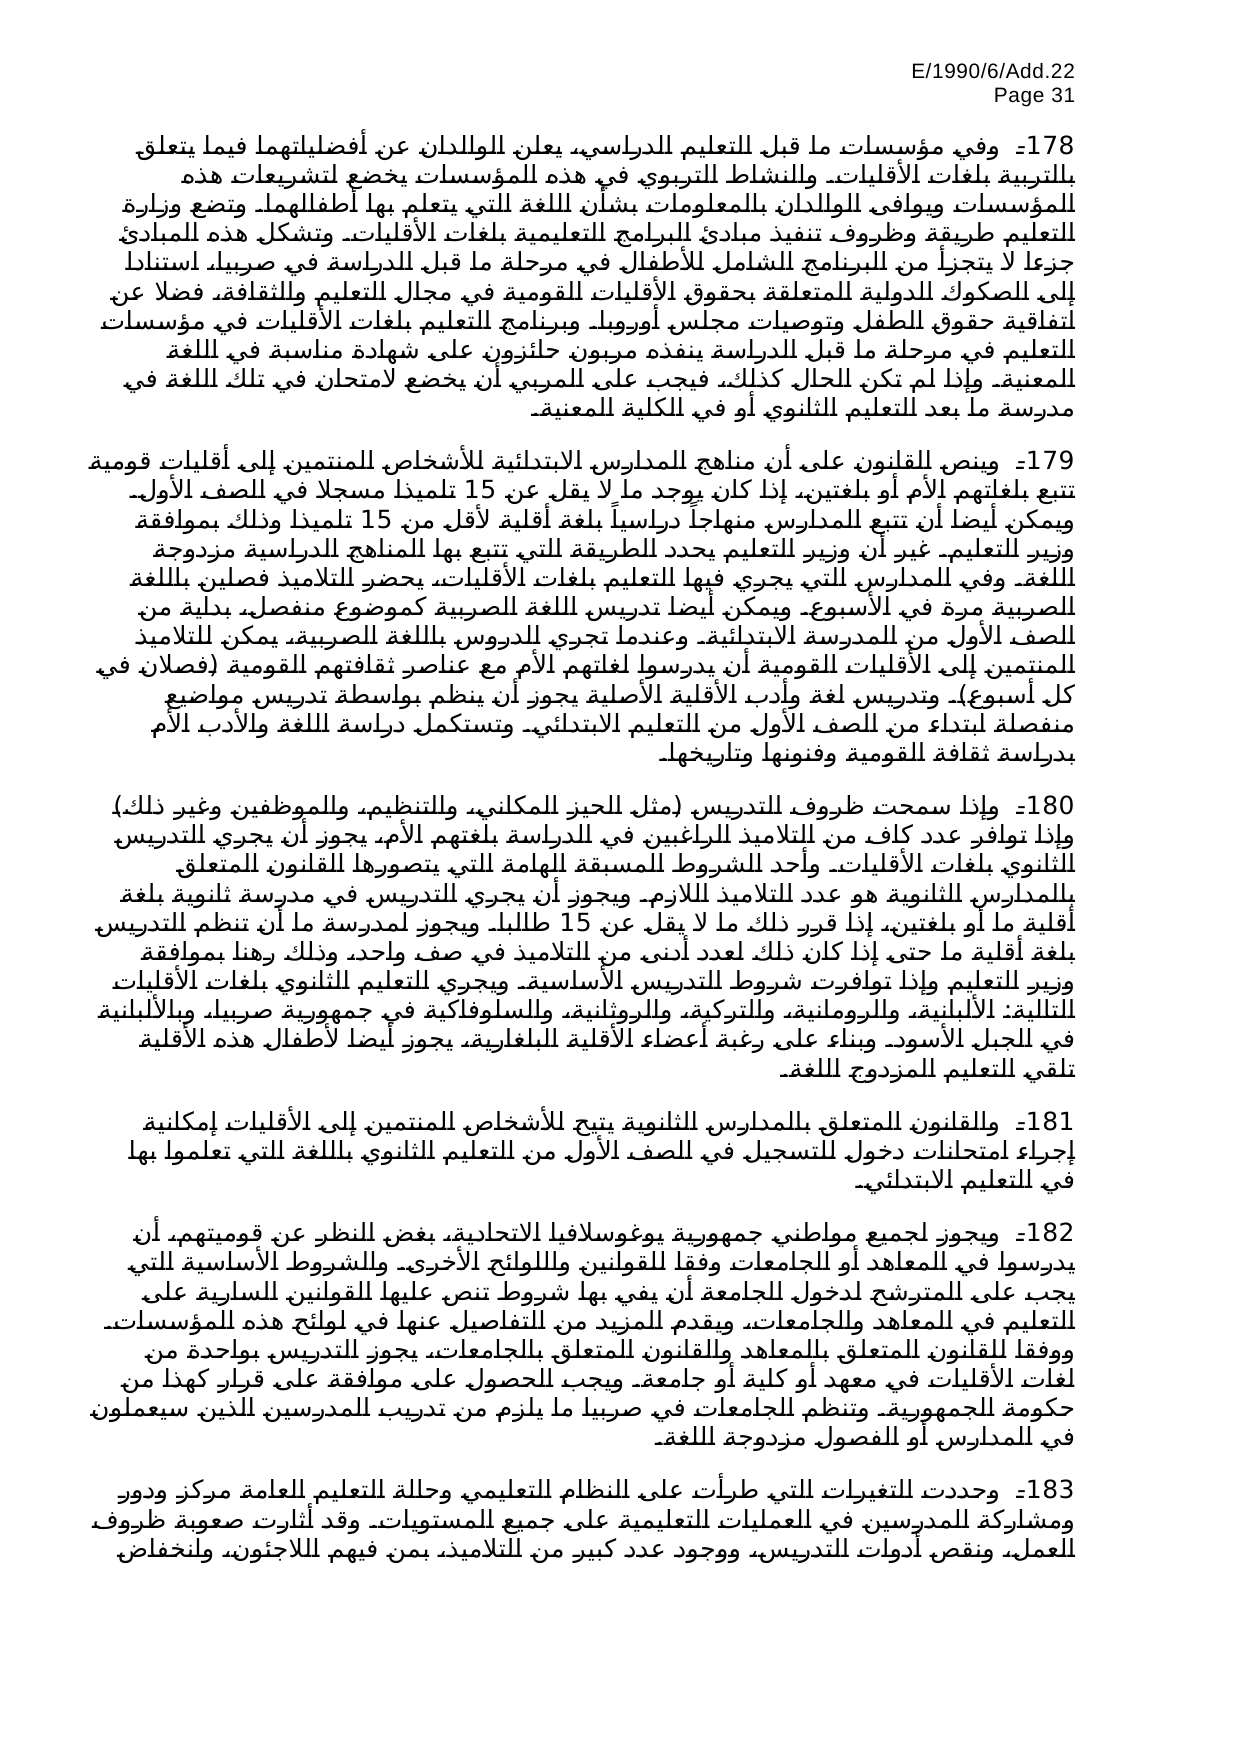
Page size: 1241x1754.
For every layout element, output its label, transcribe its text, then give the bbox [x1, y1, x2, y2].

text 179- وينص القانون على أن مناهج المدارس الابتدائية للأشخاص المنتمين إلى أقليات قومية تتبع بلغاتهم الأم أو بلغتين، إذا كان يوجد ما لا يقل عن 15 تلميذا مسجلا في الصف الأول. ويمكن أيضا أن تتبع المدارس منهاجاً دراسياً بلغة أقلية لأقل من 15 تلميذا وذلك بموافقة وزير التعليم. غير أن وزير التعليم يحدد الطريقة التي تتبع بها المناهج الدراسية مزدوجة اللغة. وفي المدارس التي يجري فيها التعليم بلغات الأقليات، يحضر التلاميذ فصلين باللغة الصربية مرة في الأسبوع. ويمكن أيضا تدريس اللغة الصربية كموضوع منفصل، بداية من الصف الأول من المدرسة الابتدائية. وعندما تجري الدروس باللغة الصربية، يمكن للتلاميذ المنتمين إلى الأقليات القومية أن يدرسوا لغاتهم الأم مع عناصر ثقافتهم القومية (فصلان في كل أسبوع). وتدريس لغة وأدب الأقلية الأصلية يجوز أن ينظم بواسطة تدريس مواضيع منفصلة ابتداء من الصف الأول من التعليم الابتدائي. وتستكمل دراسة اللغة والأدب الأم بدراسة ثقافة القومية وفنونها وتاريخها. [89, 447, 1075, 767]
text 178- وفي مؤسسات ما قبل التعليم الدراسي، يعلن الوالدان عن أفضلياتهما فيما يتعلق بالتربية بلغات الأقليات. والنشاط التربوي في هذه المؤسسات يخضع لتشريعات هذه المؤسسات ويوافى الوالدان بالمعلومات بشأن اللغة التي يتعلم بها أطفالهما. وتضع وزارة التعليم طريقة وظروف تنفيذ مبادئ البرامج التعليمية بلغات الأقليات. وتشكل هذه المبادئ جزءا لا يتجزأ من البرنامج الشامل للأطفال في مرحلة ما قبل الدراسة في صربيا، استنادا إلى الصكوك الدولية المتعلقة بحقوق الأقليات القومية في مجال التعليم والثقافة، فضلا عن اتفاقية حقوق الطفل وتوصيات مجلس أوروبا. وبرنامج التعليم بلغات الأقليات في مؤسسات التعليم في مرحلة ما قبل الدراسة ينفذه مربون حائزون على شهادة مناسبة في اللغة المعنية. وإذا لم تكن الحال كذلك، فيجب على المربي أن يخضع لامتحان في تلك اللغة في مدرسة ما بعد التعليم الثانوي أو في الكلية المعنية. [89, 131, 1075, 423]
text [89, 1476, 1075, 1563]
text 180- وإذا سمحت ظروف التدريس (مثل الحيز المكاني، والتنظيم، والموظفين وغير ذلك) وإذا توافر عدد كاف من التلاميذ الراغبين في الدراسة بلغتهم الأم، يجوز أن يجري التدريس الثانوي بلغات الأقليات. وأحد الشروط المسبقة الهامة التي يتصورها القانون المتعلق بالمدارس الثانوية هو عدد التلاميذ اللازم. ويجوز أن يجري التدريس في مدرسة ثانوية بلغة أقلية ما أو بلغتين، إذا قرر ذلك ما لا يقل عن 15 طالبا. ويجوز لمدرسة ما أن تنظم التدريس بلغة أقلية ما حتى إذا كان ذلك لعدد أدنى من التلاميذ في صف واحد، وذلك رهنا بموافقة وزير التعليم وإذا توافرت شروط التدريس الأساسية. ويجري التعليم الثانوي بلغات الأقليات التالية: الألبانية، والرومانية، والتركية، والروثانية، والسلوفاكية في جمهورية صربيا، وبالألبانية في الجبل الأسود. وبناء على رغبة أعضاء الأقلية البلغارية، يجوز أيضا لأطفال هذه الأقلية تلقي التعليم المزدوج اللغة. [89, 791, 1075, 1083]
text 181- والقانون المتعلق بالمدارس الثانوية يتيح للأشخاص المنتمين إلى الأقليات إمكانية إجراء امتحانات دخول للتسجيل في الصف الأول من التعليم الثانوي باللغة التي تعلموا بها في التعليم الابتدائي. [89, 1107, 1075, 1194]
text 182- ويجوز لجميع مواطني جمهورية يوغوسلافيا الاتحادية، بغض النظر عن قوميتهم، أن يدرسوا في المعاهد أو الجامعات وفقا للقوانين واللوائح الأخرى. والشروط الأساسية التي يجب على المترشح لدخول الجامعة أن يفي بها شروط تنص عليها القوانين السارية على التعليم في المعاهد والجامعات، ويقدم المزيد من التفاصيل عنها في لوائح هذه المؤسسات. ووفقا للقانون المتعلق بالمعاهد والقانون المتعلق بالجامعات، يجوز التدريس بواحدة من لغات الأقليات في معهد أو كلية أو جامعة. ويجب الحصول على موافقة على قرار كهذا من حكومة الجمهورية. وتنظم الجامعات في صربيا ما يلزم من تدريب المدرسين الذين سيعملون في المدارس أو الفصول مزدوجة اللغة. [89, 1218, 1075, 1452]
